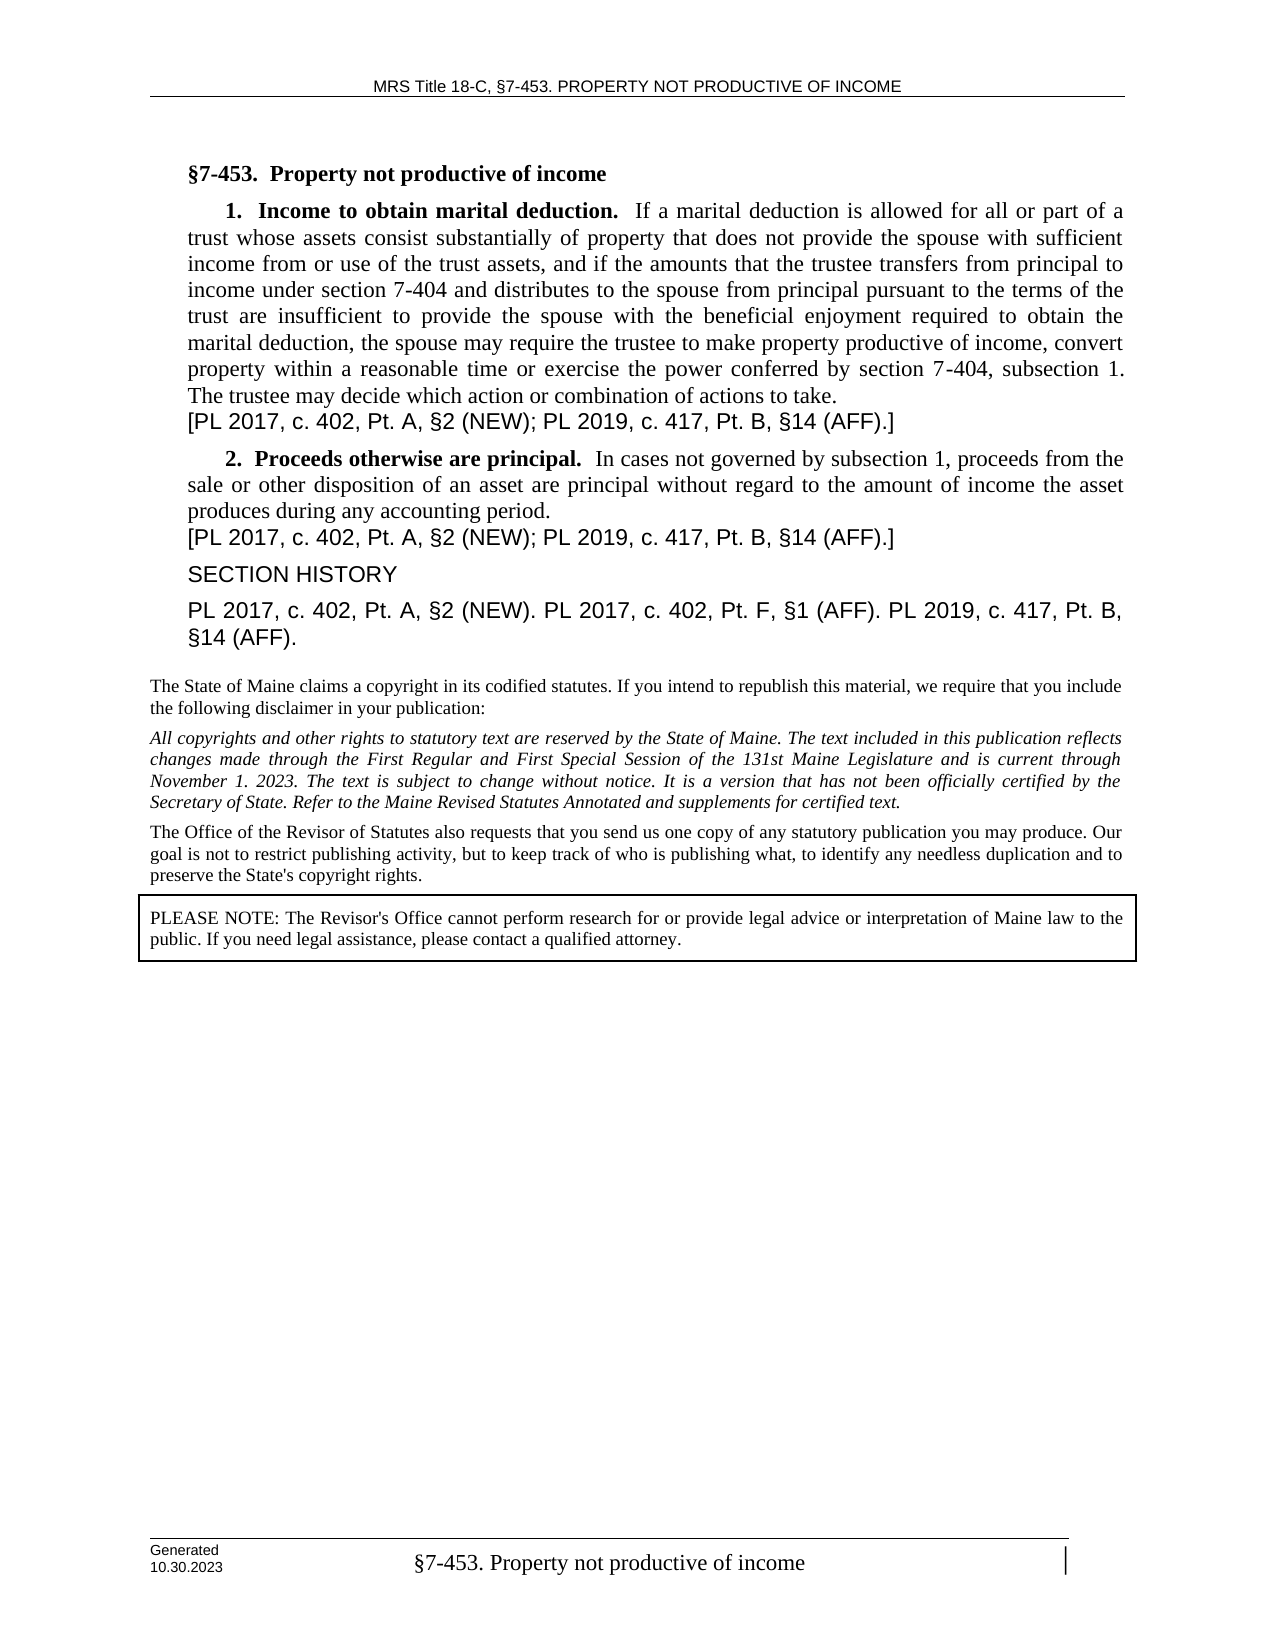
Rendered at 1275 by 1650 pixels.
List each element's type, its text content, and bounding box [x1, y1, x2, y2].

text The State of Maine claims a copyright in its codified statutes. If you intend to republish this material, we require that you include the following disclaimer in your publication: [150, 675, 1125, 718]
text PLEASE NOTE: The Revisor's Office cannot perform research for or provide legal advice or interpretation of Maine law to the public. If you need legal assistance, please contact a qualified attorney. [140, 896, 1135, 960]
text [PL 2017, c. 402, Pt. A, §2 (NEW); PL 2019, c. 417, Pt. B, §14 (AFF).] [187, 524, 1125, 550]
text SECTION HISTORY [187, 561, 1125, 587]
text All copyrights and other rights to statutory text are reserved by the State of Maine. The text included in this publication reflects changes made through the First Regular and First Special Session of the 131st Maine Legislature and is current through November 1. 2023 . The text is subject to change without notice. It is a version that has not been officially certified by the Secretary of State. Refer to the Maine Revised Statutes Annotated and supplements for certified text. [150, 727, 1125, 813]
text §7-453. Property not productive of income [187, 160, 1125, 187]
text PL 2017, c. 402, Pt. A, §2 (NEW). PL 2017, c. 402, Pt. F, §1 (AFF). PL 2019, c. 417, Pt. B, §14 (AFF). [187, 597, 1125, 650]
text The Office of the Revisor of Statutes also requests that you send us one copy of any statutory publication you may produce. Our goal is not to restrict publishing activity, but to keep track of who is publishing what, to identify any needless duplication and to preserve the State's copyright rights. [150, 821, 1125, 886]
text 2. Proceeds otherwise are principal. In cases not governed by subsection 1, proceeds from the sale or other disposition of an asset are principal without regard to the amount of income the asset produces during any accounting period. [187, 445, 1125, 524]
text 1. Income to obtain marital deduction. If a marital deduction is allowed for all or part of a trust whose assets consist substantially of property that does not provide the spouse with sufficient income from or use of the trust assets, and if the amounts that the trustee transfers from principal to income under section 7‑404 and distributes to the spouse from principal pursuant to the terms of the trust are insufficient to provide the spouse with the beneficial enjoyment required to obtain the marital deduction, the spouse may require the trustee to make property productive of income, convert property within a reasonable time or exercise the power conferred by section 7‑404, subsection 1. The trustee may decide which action or combination of actions to take. [187, 197, 1125, 408]
text [PL 2017, c. 402, Pt. A, §2 (NEW); PL 2019, c. 417, Pt. B, §14 (AFF).] [187, 408, 1125, 434]
